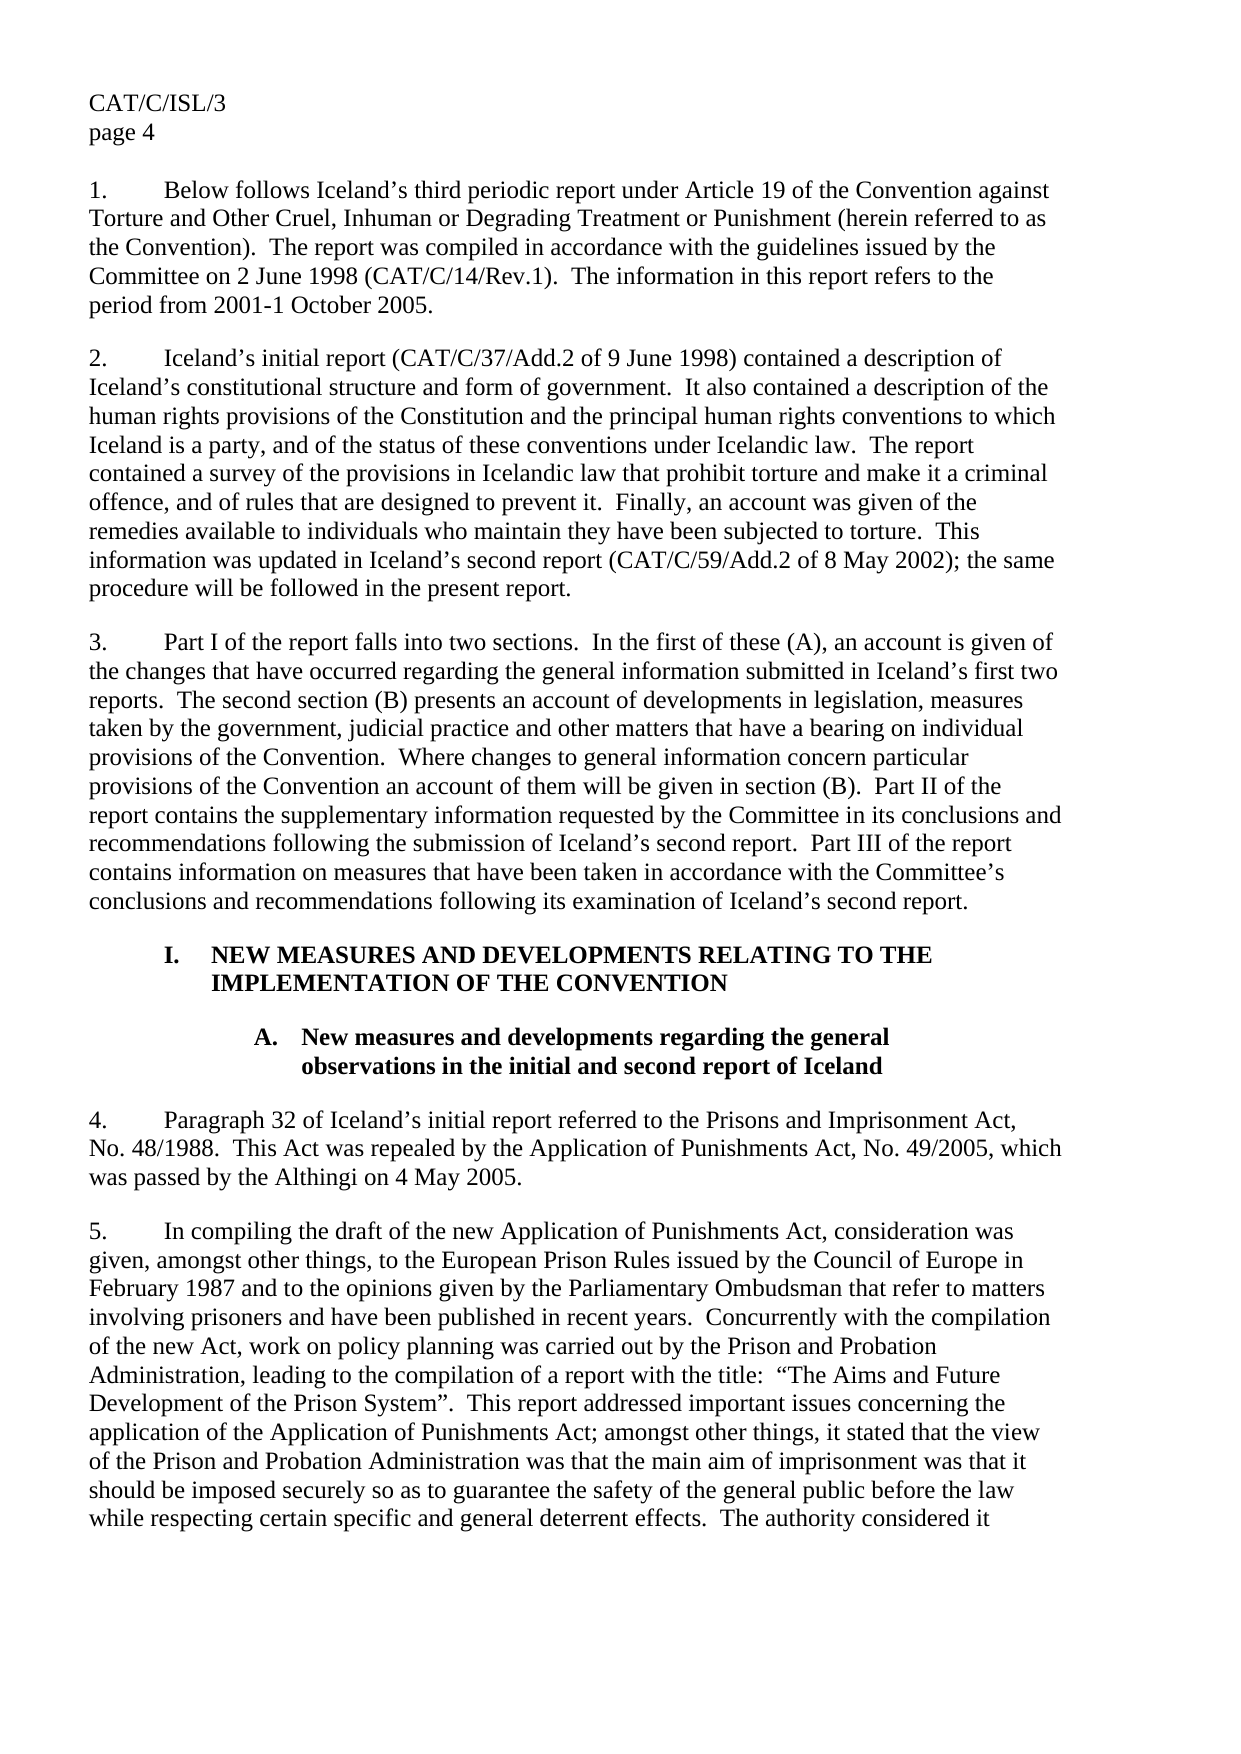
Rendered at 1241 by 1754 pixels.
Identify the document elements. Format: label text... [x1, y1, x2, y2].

text 2. Iceland’s initial report (CAT/C/37/Add.2 of 9 June 1998) contained a description of Iceland’s constitutional structure and form of government. It also contained a description of the human rights provisions of the Constitution and the principal human rights conventions to which Iceland is a party, and of the status of these conventions under Icelandic law. The report contained a survey of the provisions in Icelandic law that prohibit torture and make it a criminal offence, and of rules that are designed to prevent it. Finally, an account was given of the remedies available to individuals who maintain they have been subjected to torture. This information was updated in Iceland’s second report (CAT/C/59/Add.2 of 8 May 2002); the same procedure will be followed in the present report. [88, 343, 1063, 602]
subtitle A. New measures and developments regarding the general observations in the initial and second report of Iceland [254, 1022, 1063, 1080]
subtitle I. NEW MEASURES AND DEVELOPMENTS RELATING TO THE IMPLEMENTATION OF THE CONVENTION [163, 940, 1063, 997]
text 1. Below follows Iceland’s third periodic report under Article 19 of the Convention against Torture and Other Cruel, Inhuman or Degrading Treatment or Punishment (herein referred to as the Convention). The report was compiled in accordance with the guidelines issued by the Committee on 2 June 1998 (CAT/C/14/Rev.1). The information in this report refers to the period from 2001-1 October 2005. [88, 175, 1063, 318]
text 3. Part I of the report falls into two sections. In the first of these (A), an account is given of the changes that have occurred regarding the general information submitted in Iceland’s first two reports. The second section (B) presents an account of developments in legislation, measures taken by the government, judicial practice and other matters that have a bearing on individual provisions of the Convention. Where changes to general information concern particular provisions of the Convention an account of them will be given in section (B). Part II of the report contains the supplementary information requested by the Committee in its conclusions and recommendations following the submission of Iceland’s second report. Part III of the report contains information on measures that have been taken in accordance with the Committee’s conclusions and recommendations following its examination of Iceland’s second report. [88, 627, 1063, 915]
text 4. Paragraph 32 of Iceland’s initial report referred to the Prisons and Imprisonment Act, No. 48/1988. This Act was repealed by the Application of Punishments Act, No. 49/2005, which was passed by the Althingi on 4 May 2005. [88, 1105, 1063, 1191]
